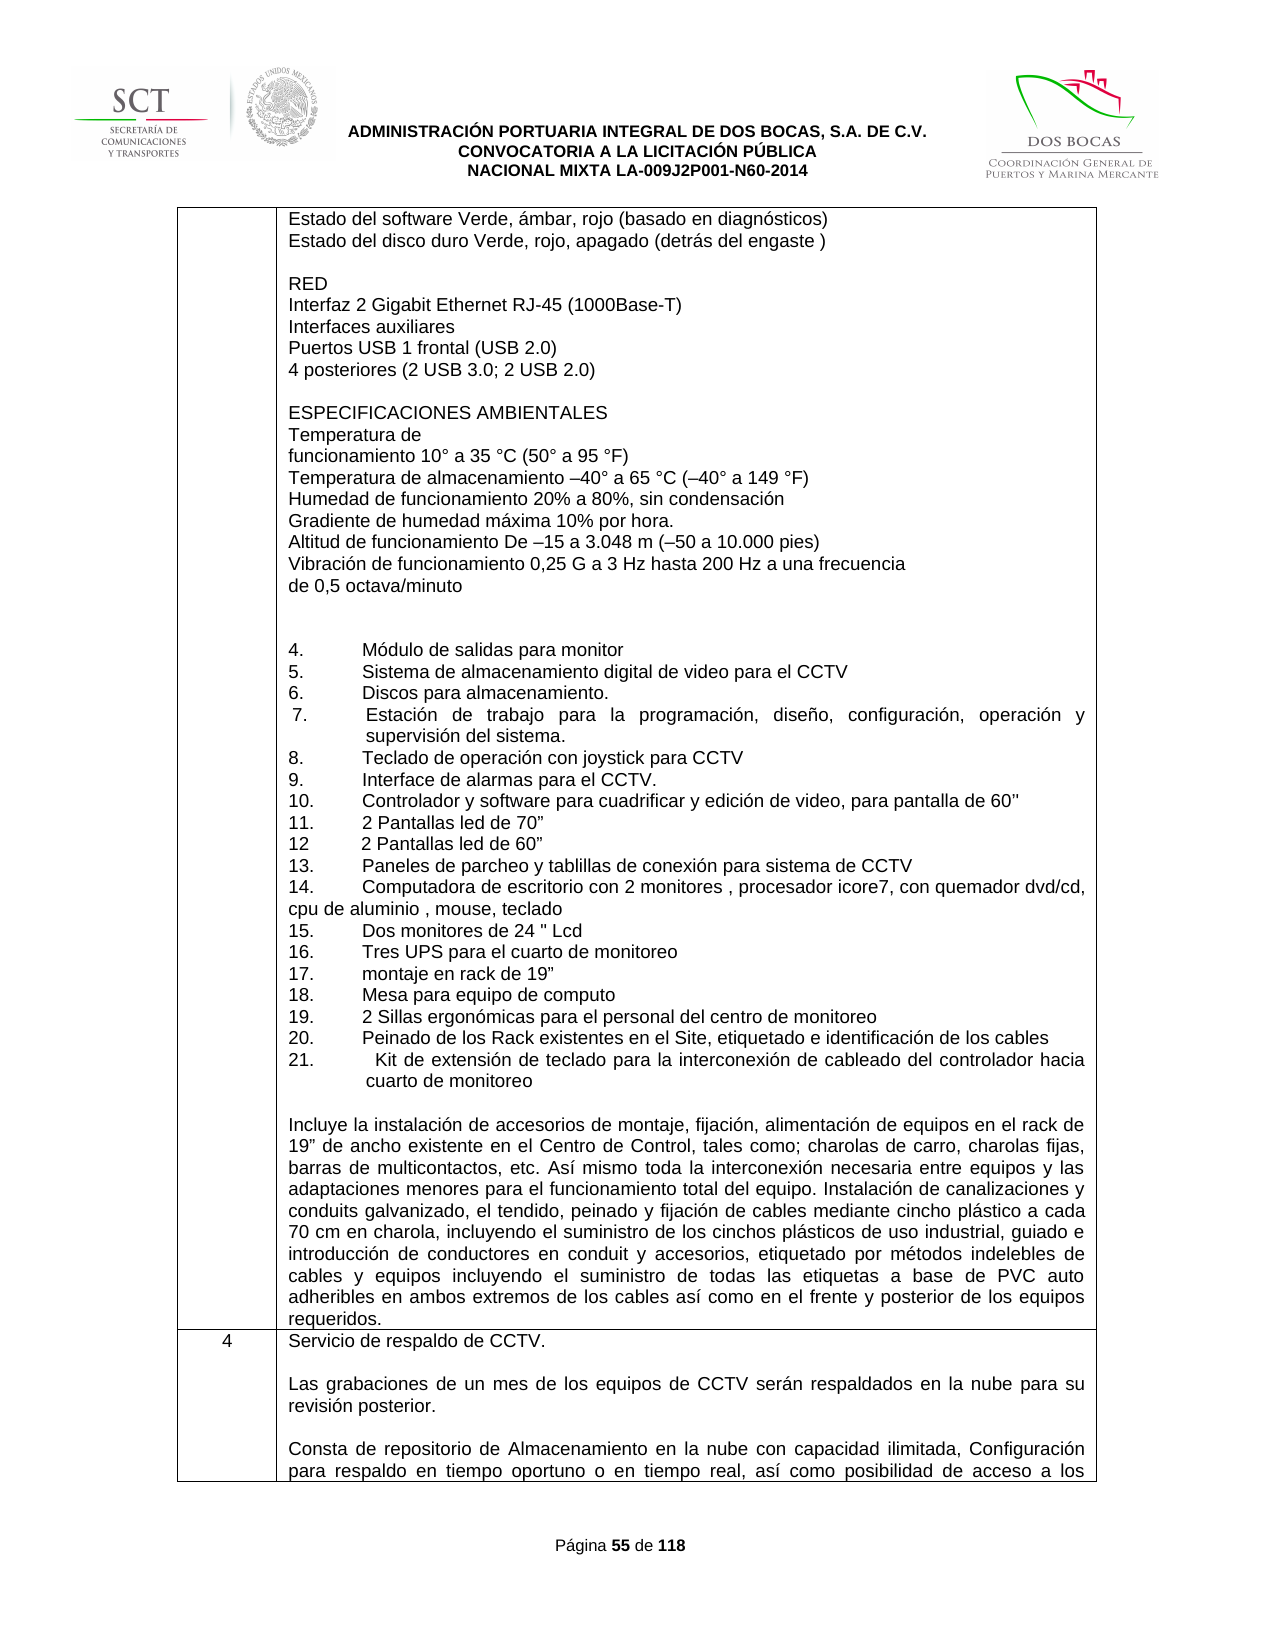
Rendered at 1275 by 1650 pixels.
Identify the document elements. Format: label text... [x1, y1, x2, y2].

table_cell 3 [178, 208, 276, 1329]
picture [985, 70, 1159, 180]
table_cell 4 [178, 1330, 276, 1481]
picture [71, 66, 337, 161]
